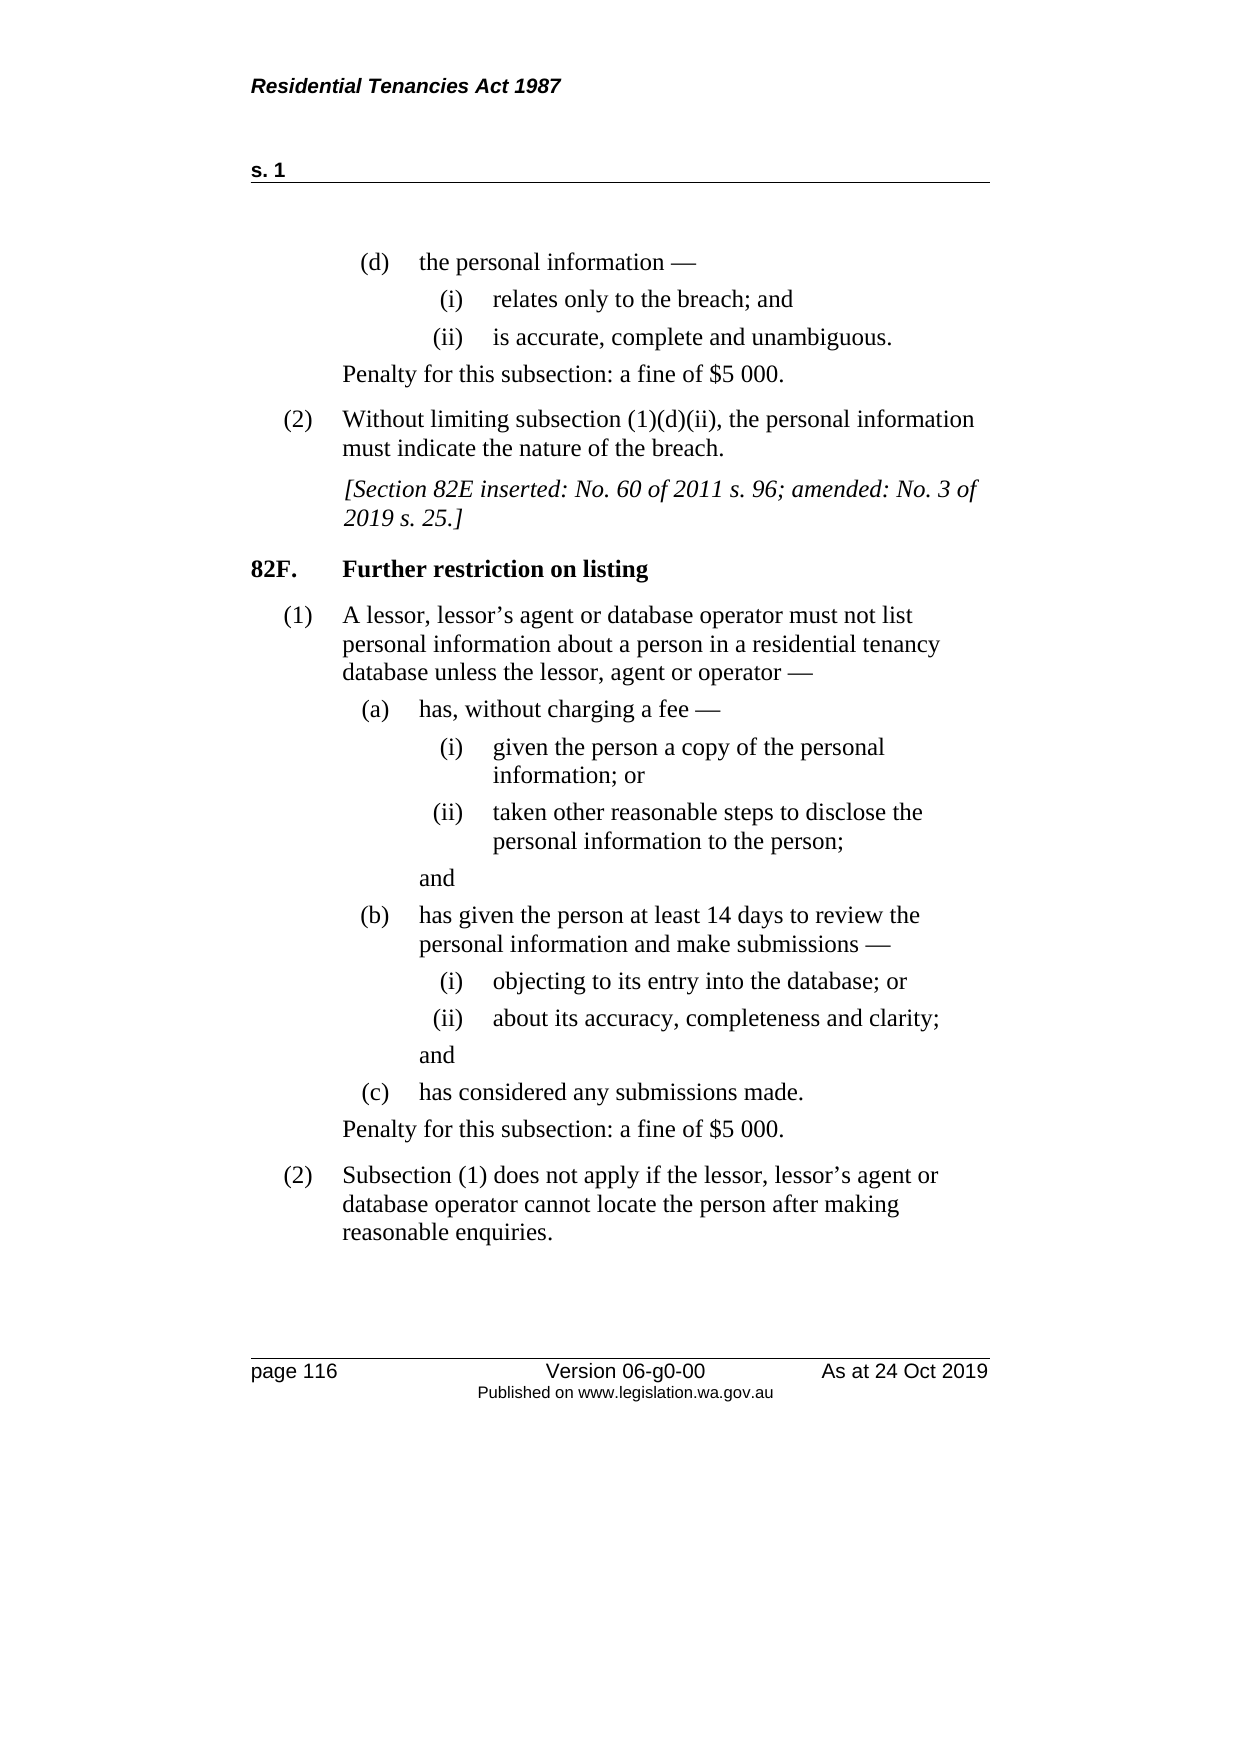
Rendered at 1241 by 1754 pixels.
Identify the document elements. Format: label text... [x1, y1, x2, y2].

text (ii) about its accuracy, completeness and clarity; [251, 1003, 990, 1032]
text (c) has considered any submissions made. [251, 1077, 990, 1106]
text Penalty for this subsection: a fine of $5 000. [251, 359, 990, 387]
text Penalty for this subsection: a fine of $5 000. [251, 1114, 990, 1143]
text [Section 82E inserted: No. 60 of 2011 s. 96; amended: No. 3 of 2019 s. 25.] [251, 474, 990, 532]
text (a) has, without charging a fee — [251, 694, 990, 723]
text (ii) taken other reasonable steps to disclose the personal information to the person; [251, 797, 990, 855]
text and [251, 1040, 990, 1069]
subtitle 82F. Further restriction on listing [251, 554, 990, 583]
text (2) Subsection (1) does not apply if the lessor, lessor’s agent or database operator cannot locate the person after making reasonable enquiries. [251, 1160, 990, 1246]
text (ii) is accurate, complete and unambiguous. [251, 322, 990, 350]
text (b) has given the person at least 14 days to review the personal information and make submissions — [251, 900, 990, 958]
text (i) relates only to the breach; and [251, 284, 990, 313]
text (d) the personal information — [251, 247, 990, 276]
text (2) Without limiting subsection (1)(d)(ii), the personal information must indicate the nature of the breach. [251, 404, 990, 462]
text and [251, 863, 990, 892]
text (1) A lessor, lessor’s agent or database operator must not list personal information about a person in a residential tenancy database unless the lessor, agent or operator — [251, 600, 990, 686]
text (i) given the person a copy of the personal information; or [251, 732, 990, 789]
text (i) objecting to its entry into the database; or [251, 966, 990, 995]
